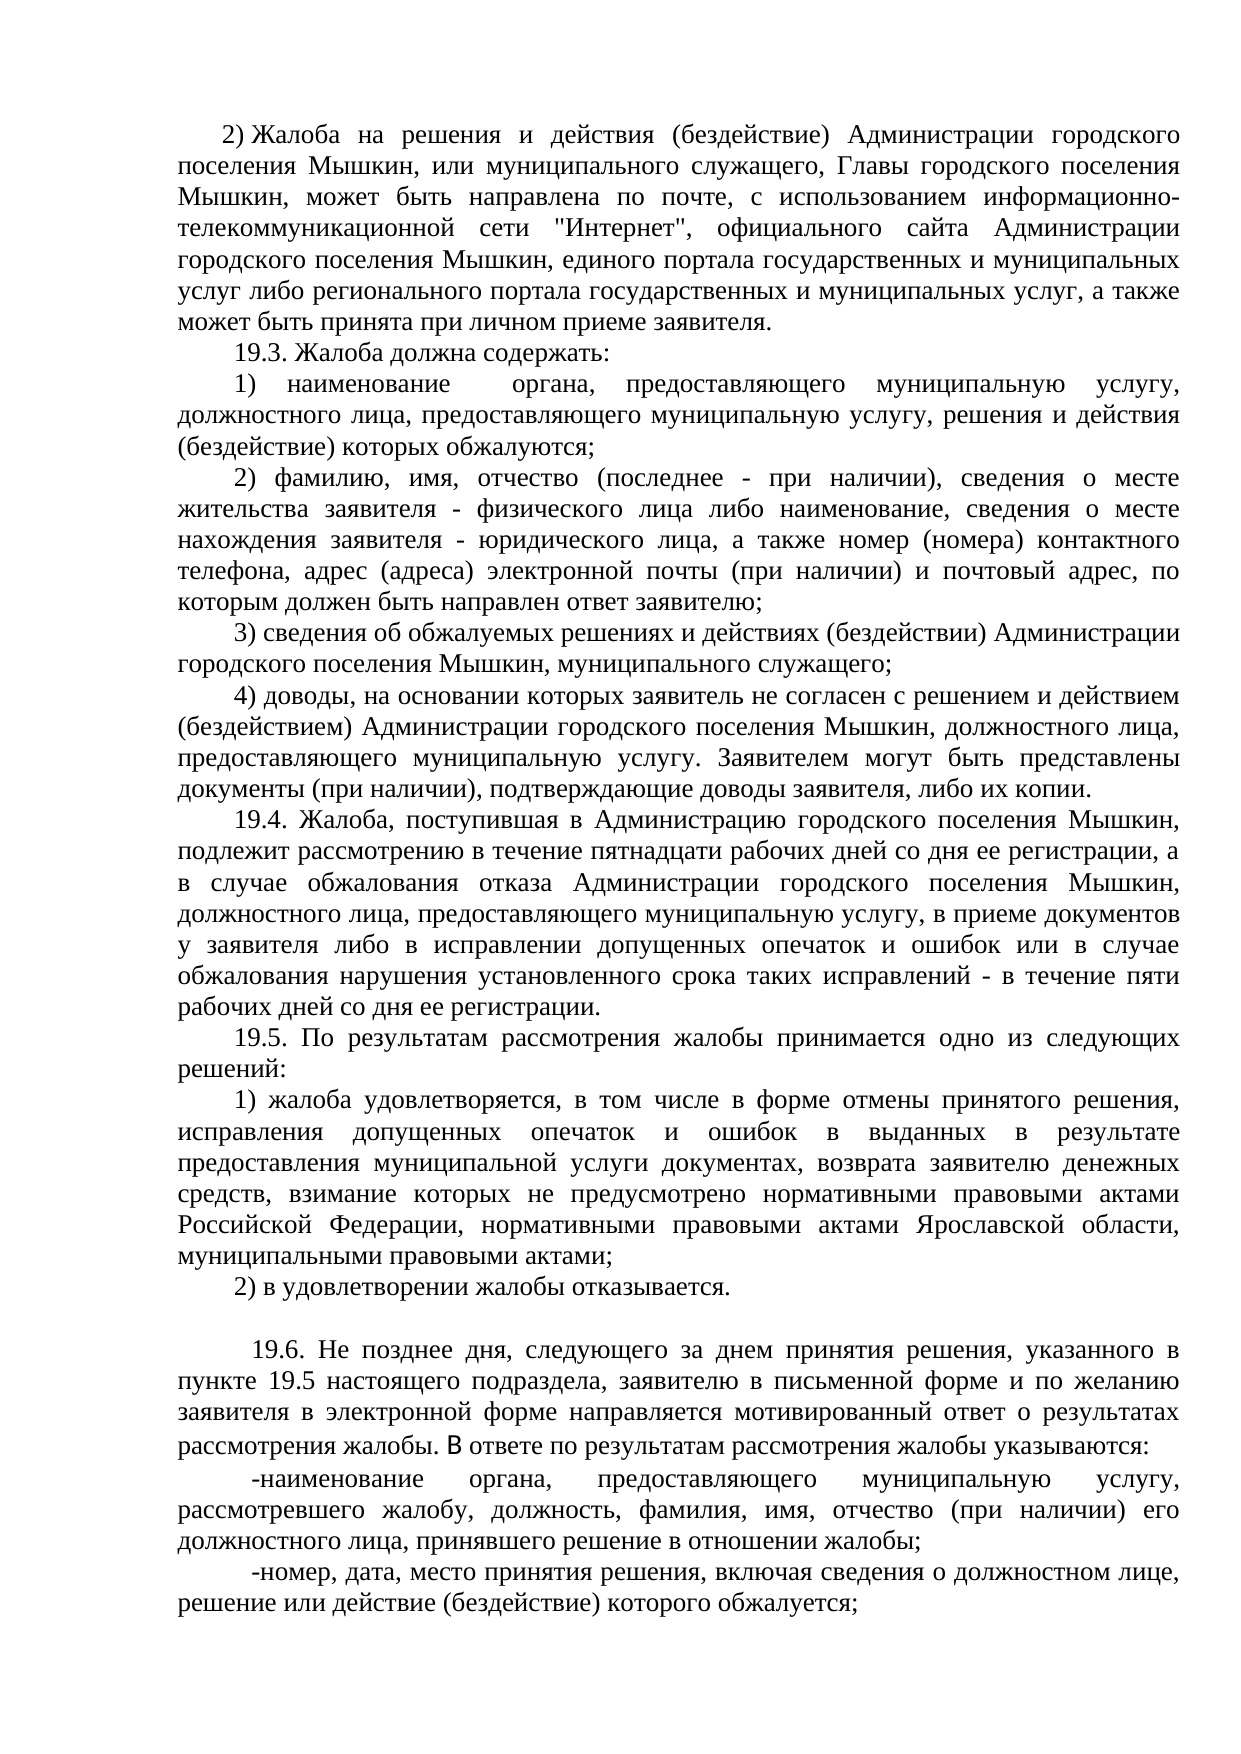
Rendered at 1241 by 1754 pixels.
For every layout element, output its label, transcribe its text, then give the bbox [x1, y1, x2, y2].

text 1) жалоба удовлетворяется, в том числе в форме отмены принятого решения, исправления допущенных опечаток и ошибок в выданных в результате предоставления муниципальной услуги документах, возврата заявителю денежных средств, взимание которых не предусмотрено нормативными правовыми актами Российской Федерации, нормативными правовыми актами Ярославской области, муниципальными правовыми актами; [177, 1084, 1181, 1271]
text -номер, дата, место принятия решения, включая сведения о должностном лице, решение или действие (бездействие) которого обжалуется; [177, 1555, 1181, 1618]
text 19.3. Жалоба должна содержать: [177, 336, 1181, 367]
text 3) сведения об обжалуемых решениях и действиях (бездействии) Администрации городского поселения Мышкин, муниципального служащего; [177, 616, 1181, 679]
text 4) доводы, на основании которых заявитель не согласен с решением и действием (бездействием) Администрации городского поселения Мышкин, должностного лица, предоставляющего муниципальную услугу. Заявителем могут быть представлены документы (при наличии), подтверждающие доводы заявителя, либо их копии. [177, 679, 1181, 803]
text 2) в удовлетворении жалобы отказывается. [177, 1271, 1181, 1302]
text 2) фамилию, имя, отчество (последнее - при наличии), сведения о месте жительства заявителя - физического лица либо наименование, сведения о месте нахождения заявителя - юридического лица, а также номер (номера) контактного телефона, адрес (адреса) электронной почты (при наличии) и почтовый адрес, по которым должен быть направлен ответ заявителю; [177, 461, 1181, 616]
list Жалоба на решения и действия (бездействие) Администрации городского поселения Мышкин, или муниципального служащего, Главы городского поселения Мышкин, может быть направлена по почте, с использованием информационно-телекоммуникационной сети "Интернет", официального сайта Администрации городского поселения Мышкин, единого портала государственных и муниципальных услуг либо регионального портала государственных и муниципальных услуг, а также может быть принята при личном приеме заявителя. [177, 118, 1181, 336]
text 19.5. По результатам рассмотрения жалобы принимается одно из следующих решений: [177, 1021, 1181, 1084]
text 19.4. Жалоба, поступившая в Администрацию городского поселения Мышкин, подлежит рассмотрению в течение пятнадцати рабочих дней со дня ее регистрации, а в случае обжалования отказа Администрации городского поселения Мышкин, должностного лица, предоставляющего муниципальную услугу, в приеме документов у заявителя либо в исправлении допущенных опечаток и ошибок или в случае обжалования нарушения установленного срока таких исправлений - в течение пяти рабочих дней со дня ее регистрации. [177, 803, 1181, 1021]
text -наименование органа, предоставляющего муниципальную услугу, рассмотревшего жалобу, должность, фамилия, имя, отчество (при наличии) его должностного лица, принявшего решение в отношении жалобы; [177, 1462, 1181, 1555]
text 19.6. Не позднее дня, следующего за днем принятия решения, указанного в пункте 19.5 настоящего подраздела, заявителю в письменной форме и по желанию заявителя в электронной форме направляется мотивированный ответ о результатах рассмотрения жалобы. В ответе по результатам рассмотрения жалобы указываются: [177, 1333, 1181, 1462]
text 1) наименование органа, предоставляющего муниципальную услугу, должностного лица, предоставляющего муниципальную услугу, решения и действия (бездействие) которых обжалуются; [177, 367, 1181, 461]
